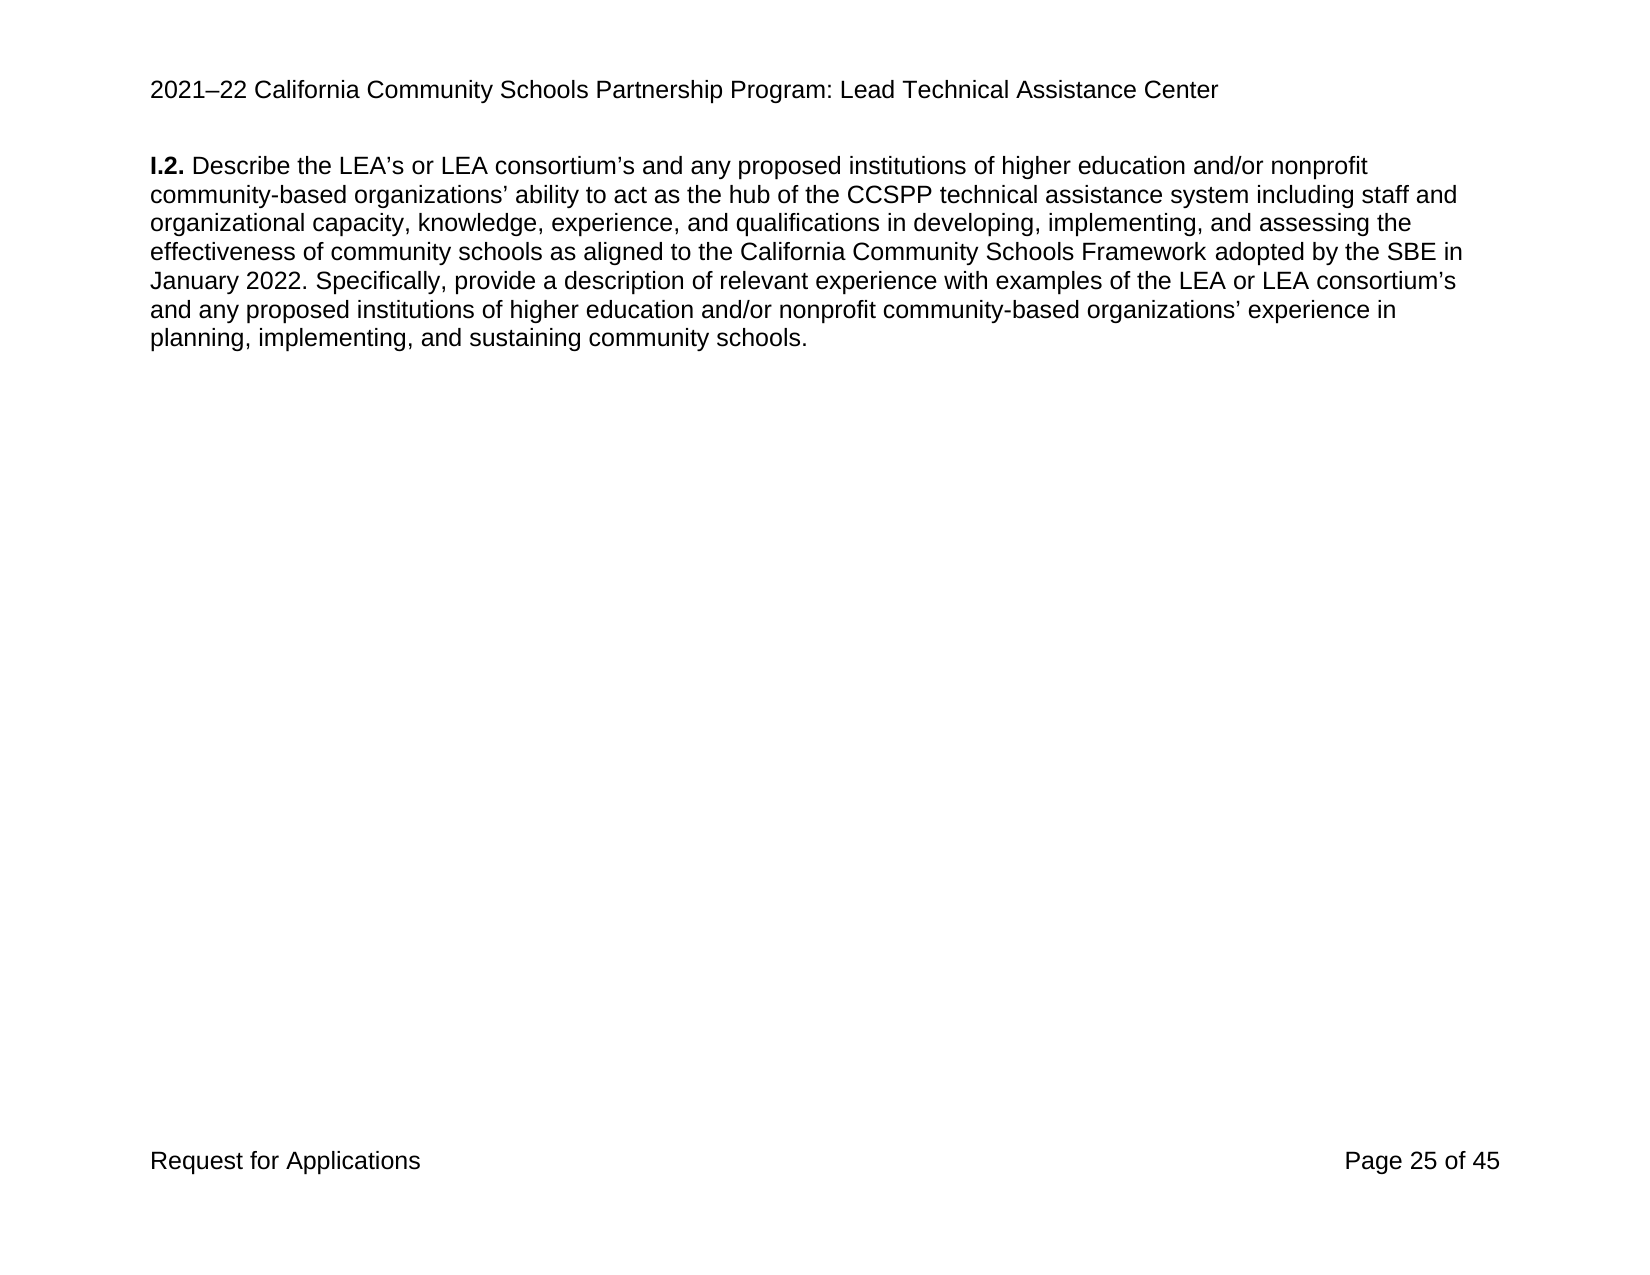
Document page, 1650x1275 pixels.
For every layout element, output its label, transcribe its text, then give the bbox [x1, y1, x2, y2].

text I.2. Describe the LEA’s or LEA consortium’s and any proposed institutions of higher education and/or nonprofit community-based organizations’ ability to act as the hub of the CCSPP technical assistance system including staff and organizational capacity, knowledge, experience, and qualifications in developing, implementing, and assessing the effectiveness of community schools as aligned to the California Community Schools Framework adopted by the SBE in January 2022. Specifically, provide a description of relevant experience with examples of the LEA or LEA consortium’s and any proposed institutions of higher education and/or nonprofit community-based organizations’ experience in planning, implementing, and sustaining community schools. [150, 151, 1500, 352]
